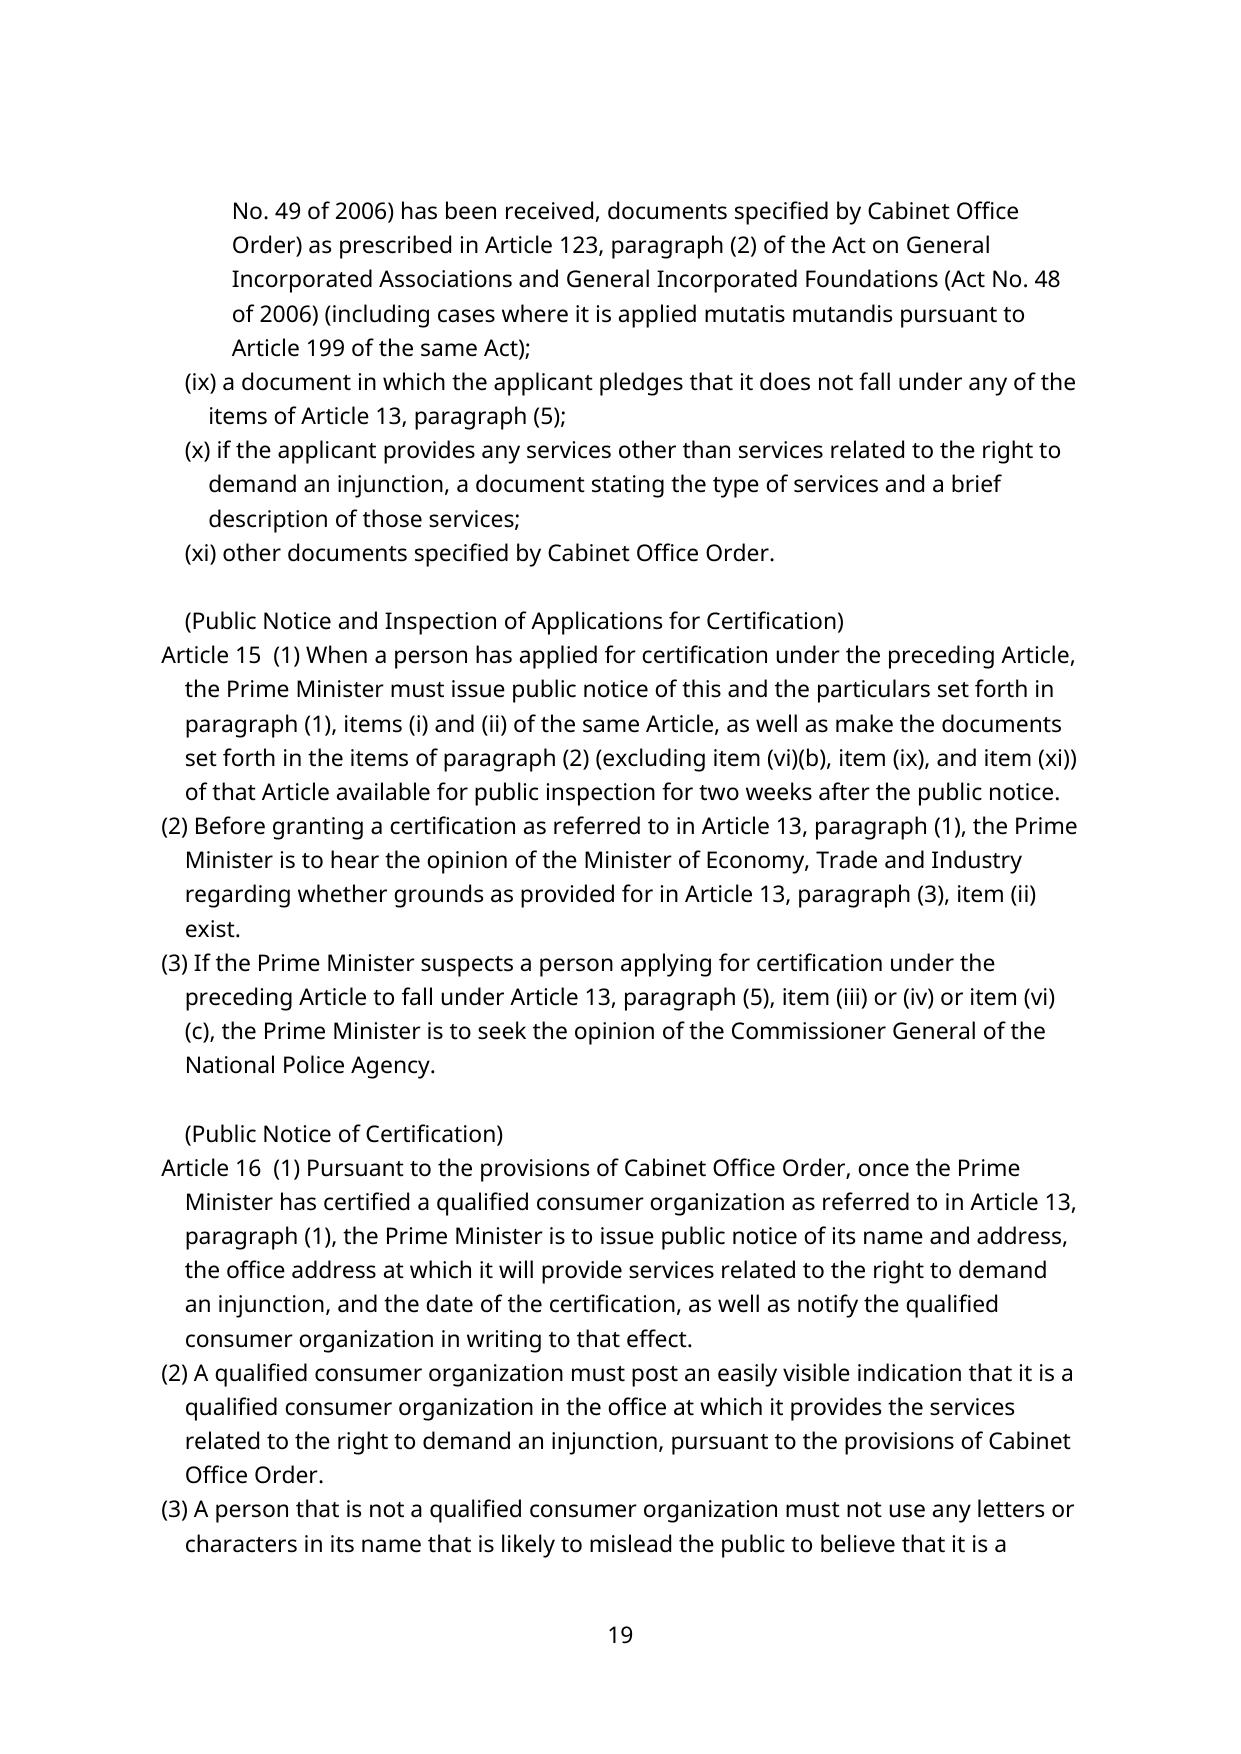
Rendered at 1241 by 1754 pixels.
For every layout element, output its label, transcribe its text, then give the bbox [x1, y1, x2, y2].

text (Public Notice and Inspection of Applications for Certification) [184, 604, 1079, 638]
text (2) Before granting a certification as referred to in Article 13, paragraph (1), the Prime Minister is to hear the opinion of the Minister of Economy, Trade and Industry regarding whether grounds as provided for in Article 13, paragraph (3), item (ii) exist. [161, 809, 1079, 945]
text Article 15 (1) When a person has applied for certification under the preceding Article, the Prime Minister must issue public notice of this and the particulars set forth in paragraph (1), items (i) and (ii) of the same Article, as well as make the documents set forth in the items of paragraph (2) (excluding item (vi)(b), item (ix), and item (xi)) of that Article available for public inspection for two weeks after the public notice. [161, 638, 1079, 809]
text (Public Notice of Certification) [184, 1116, 1079, 1150]
text (3) If the Prime Minister suspects a person applying for certification under the preceding Article to fall under Article 13, paragraph (5), item (iii) or (iv) or item (vi)(c), the Prime Minister is to seek the opinion of the Commissioner General of the National Police Agency. [161, 945, 1079, 1082]
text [161, 1492, 1079, 1560]
text (2) A qualified consumer organization must post an easily visible indication that it is a qualified consumer organization in the office at which it provides the services related to the right to demand an injunction, pursuant to the provisions of Cabinet Office Order. [161, 1355, 1079, 1492]
text (x) if the applicant provides any services other than services related to the right to demand an injunction, a document stating the type of services and a brief description of those services; [184, 433, 1079, 535]
text (ix) a document in which the applicant pledges that it does not fall under any of the items of Article 13, paragraph (5); [184, 364, 1079, 433]
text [207, 194, 1079, 364]
text (xi) other documents specified by Cabinet Office Order. [184, 535, 1079, 569]
text Article 16 (1) Pursuant to the provisions of Cabinet Office Order, once the Prime Minister has certified a qualified consumer organization as referred to in Article 13, paragraph (1), the Prime Minister is to issue public notice of its name and address, the office address at which it will provide services related to the right to demand an injunction, and the date of the certification, as well as notify the qualified consumer organization in writing to that effect. [161, 1150, 1079, 1355]
